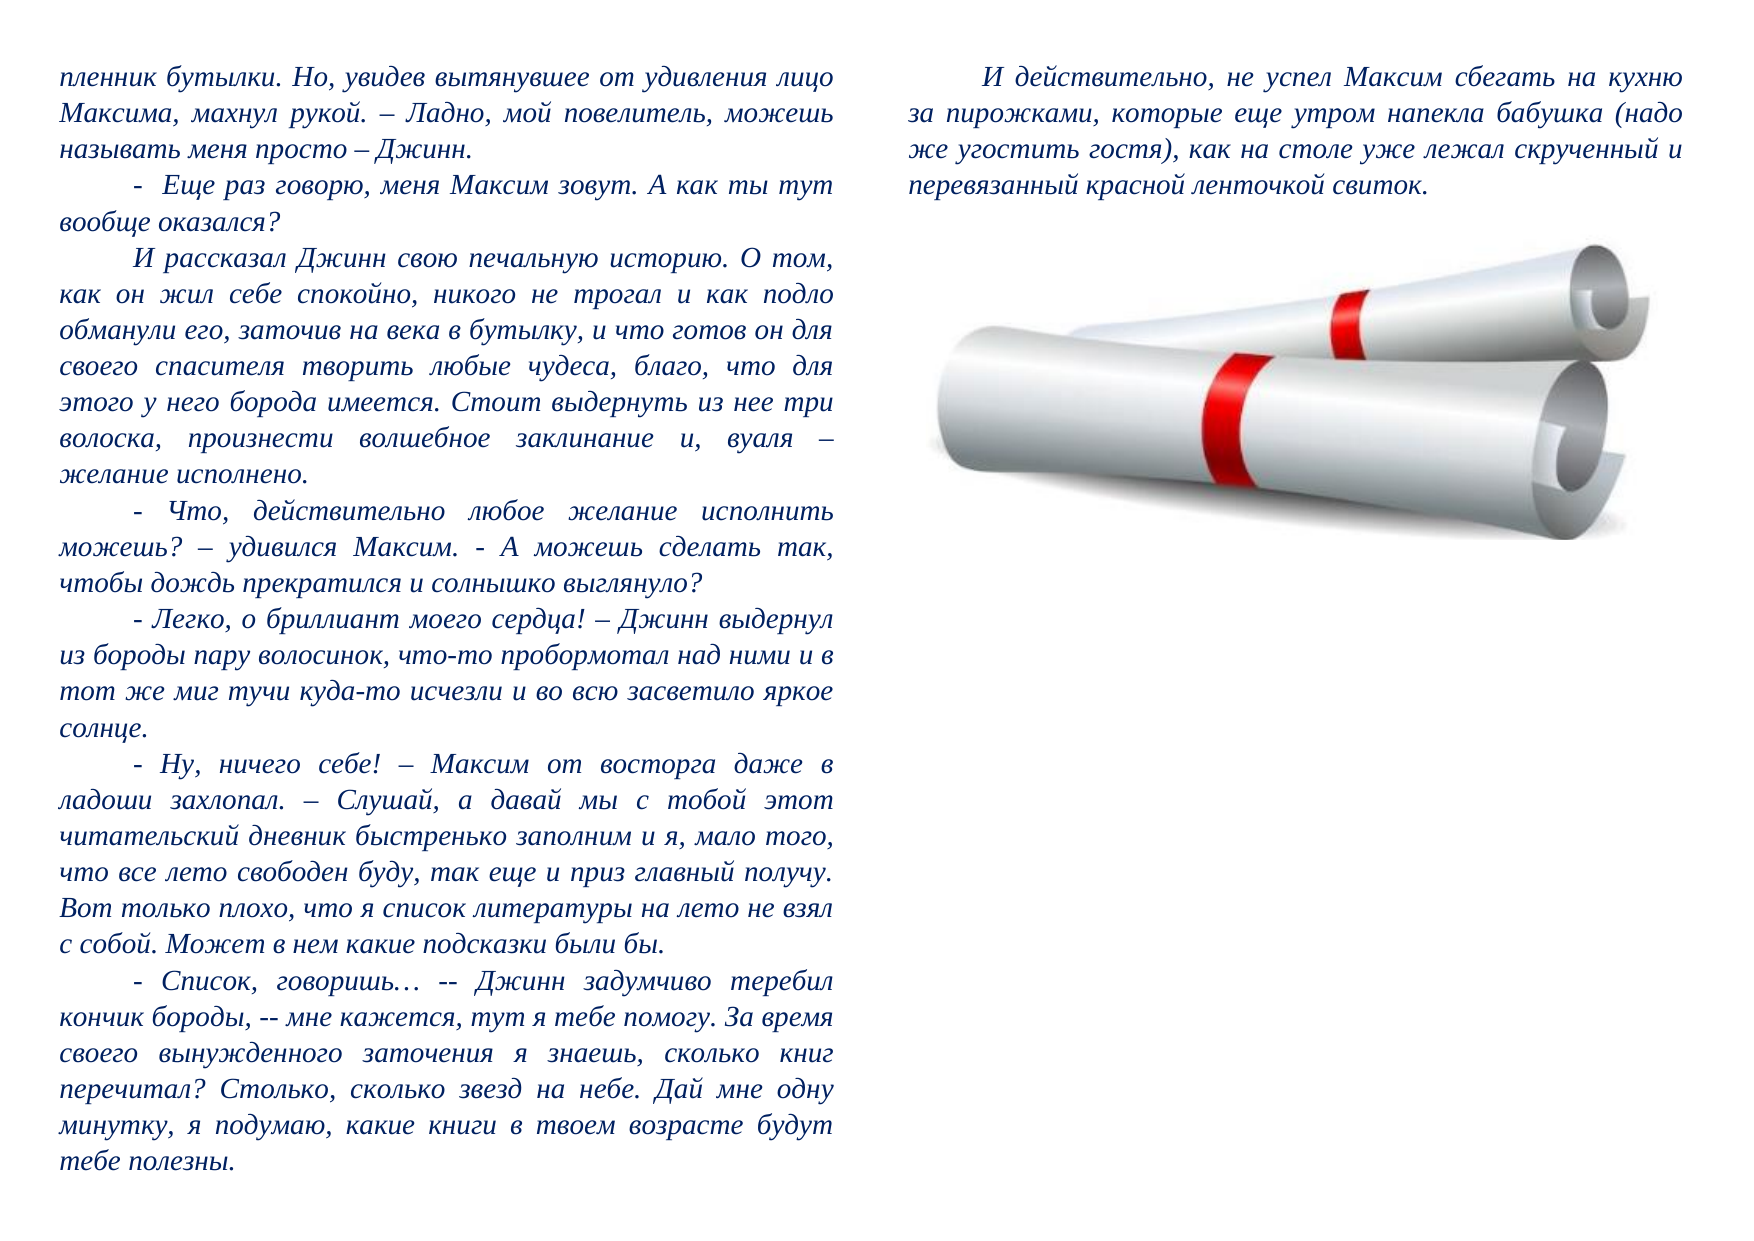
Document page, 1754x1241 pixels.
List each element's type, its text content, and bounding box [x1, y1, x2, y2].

text - Еще раз говорю, меня Максим зовут. А как ты тут вообще оказался? И рассказал Джинн свою печальную историю. О том, как он жил себе спокойно, никого не трогал и как подло обманули его, заточив на века в бутылку, и что готов он для своего спасителя творить любые чудеса, благо, что для этого у него борода имеется. Стоит выдернуть из нее три волоска, произнести волшебное заклинание и, вуаля – желание исполнено. - Что, действительно любое желание исполнить можешь? – удивился Максим. - А можешь сделать так, чтобы дождь прекратился и солнышко выглянуло? - Легко, о бриллиант моего сердца! – Джинн выдернул из бороды пару волосинок, что-то пробормотал над ними и в тот же миг тучи куда-то исчезли и во всю засветило яркое солнце. - Ну, ничего себе! – Максим от восторга даже в ладоши захлопал. – Слушай, а давай мы с тобой этот читательский дневник быстренько заполним и я, мало того, что все лето свободен буду, так еще и приз главный получу. Вот только плохо, что я список литературы на лето не взял с собой. Может в нем какие подсказки были бы. - Список, говоришь… -- Джинн задумчиво теребил кончик бороды, -- мне кажется, тут я тебе помогу. За время своего вынужденного заточения я знаешь, сколько книг перечитал? Столько, сколько звезд на небе. Дай мне одну минутку, я подумаю, какие книги в твоем возрасте будут тебе полезны. И действительно, не успел Максим сбегать на кухню за пирожками, которые еще утром напекла бабушка (надо же угостить гостя), как на столе уже лежал скрученный и перевязанный красной ленточкой свиток. [59, 167, 834, 1177]
text - Еще раз говорю, меня Максим зовут. А как ты тут вообще оказался? И рассказал Джинн свою печальную историю. О том, как он жил себе спокойно, никого не трогал и как подло обманули его, заточив на века в бутылку, и что готов он для своего спасителя творить любые чудеса, благо, что для этого у него борода имеется. Стоит выдернуть из нее три волоска, произнести волшебное заклинание и, вуаля – желание исполнено. - Что, действительно любое желание исполнить можешь? – удивился Максим. - А можешь сделать так, чтобы дождь прекратился и солнышко выглянуло? - Легко, о бриллиант моего сердца! – Джинн выдернул из бороды пару волосинок, что-то пробормотал над ними и в тот же миг тучи куда-то исчезли и во всю засветило яркое солнце. - Ну, ничего себе! – Максим от восторга даже в ладоши захлопал. – Слушай, а давай мы с тобой этот читательский дневник быстренько заполним и я, мало того, что все лето свободен буду, так еще и приз главный получу. Вот только плохо, что я список литературы на лето не взял с собой. Может в нем какие подсказки были бы. - Список, говоришь… -- Джинн задумчиво теребил кончик бороды, -- мне кажется, тут я тебе помогу. За время своего вынужденного заточения я знаешь, сколько книг перечитал? Столько, сколько звезд на небе. Дай мне одну минутку, я подумаю, какие книги в твоем возрасте будут тебе полезны. И действительно, не успел Максим сбегать на кухню за пирожками, которые еще утром напекла бабушка (надо же угостить гостя), как на столе уже лежал скрученный и перевязанный красной ленточкой свиток. [908, 59, 1683, 201]
picture [924, 223, 1658, 538]
